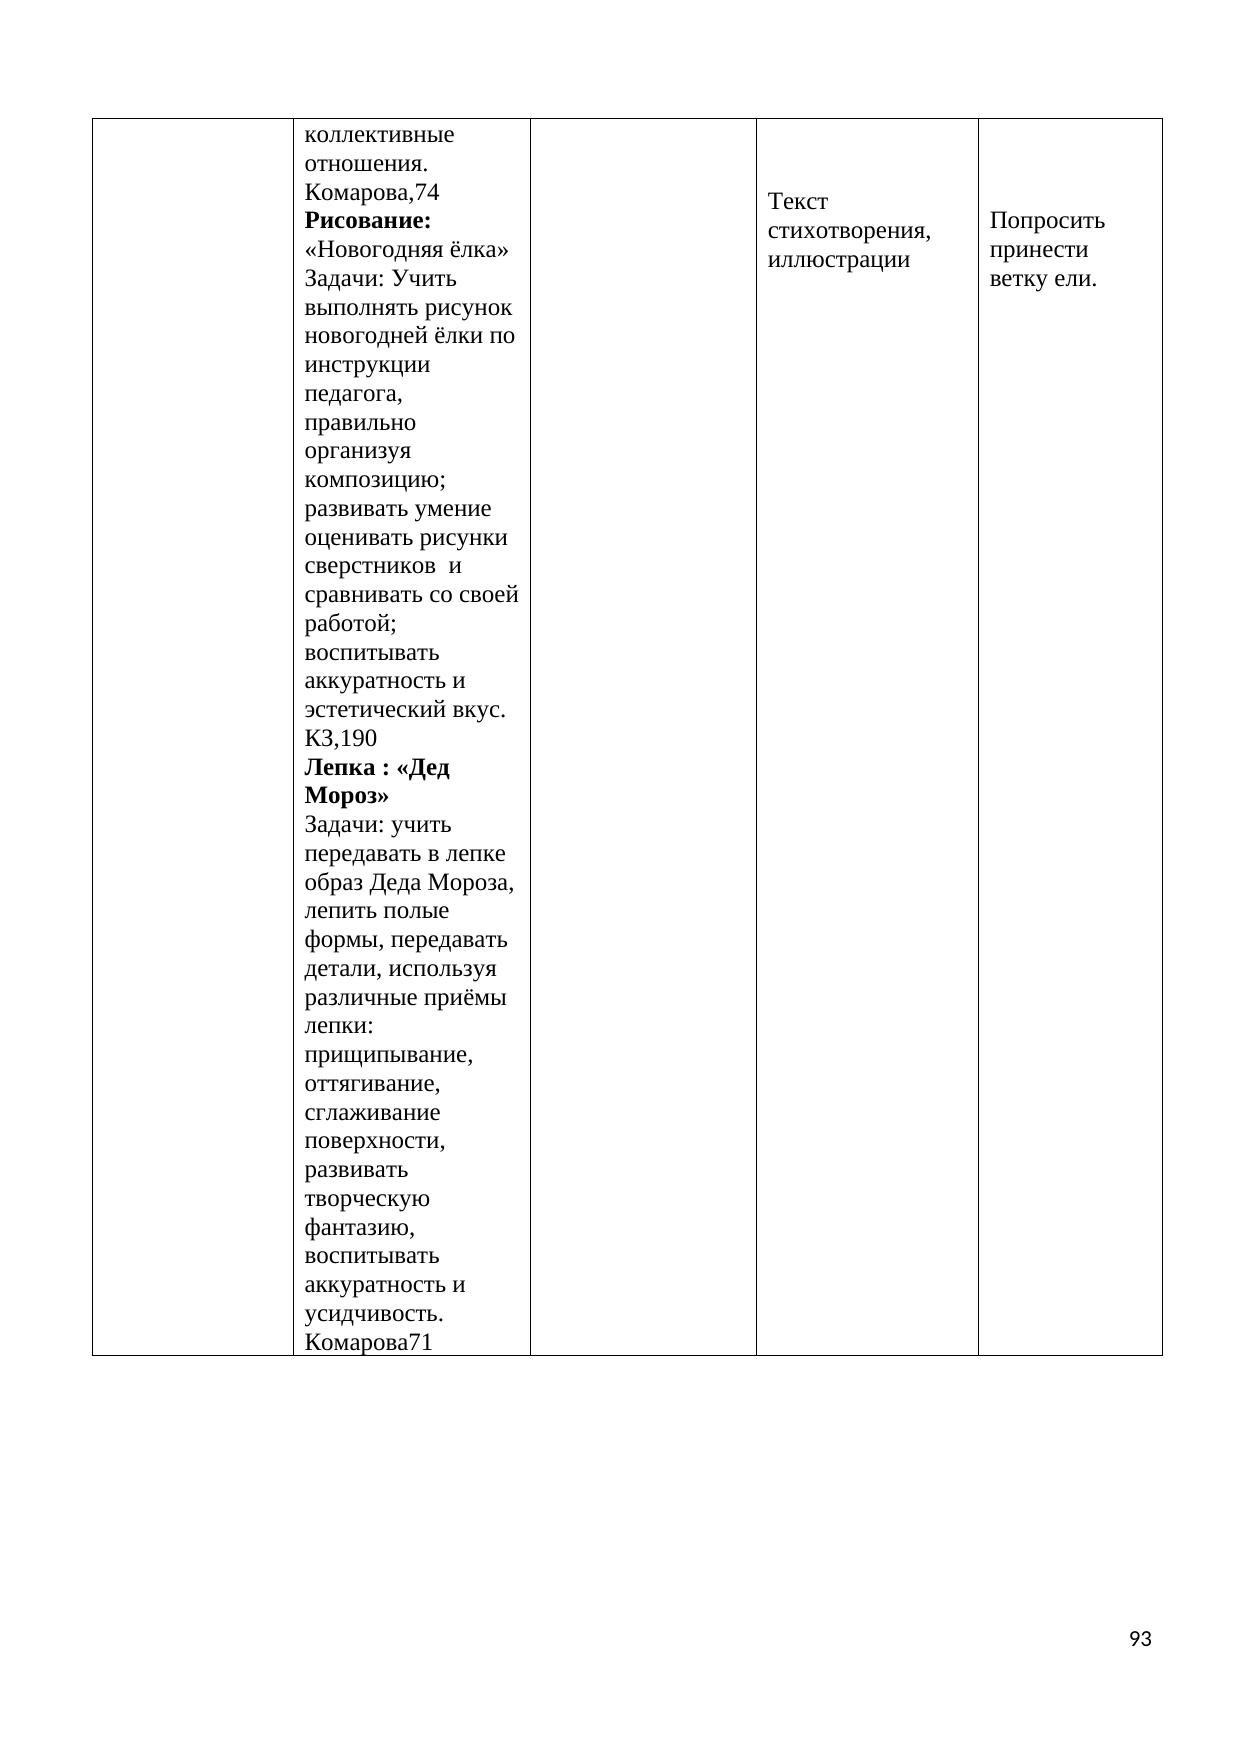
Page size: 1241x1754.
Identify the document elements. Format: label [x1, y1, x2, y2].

table_cell [531, 119, 756, 1355]
table_cell [757, 119, 978, 1355]
table_cell [93, 119, 293, 1355]
table_cell [979, 119, 1162, 1355]
table_cell [294, 119, 530, 1355]
